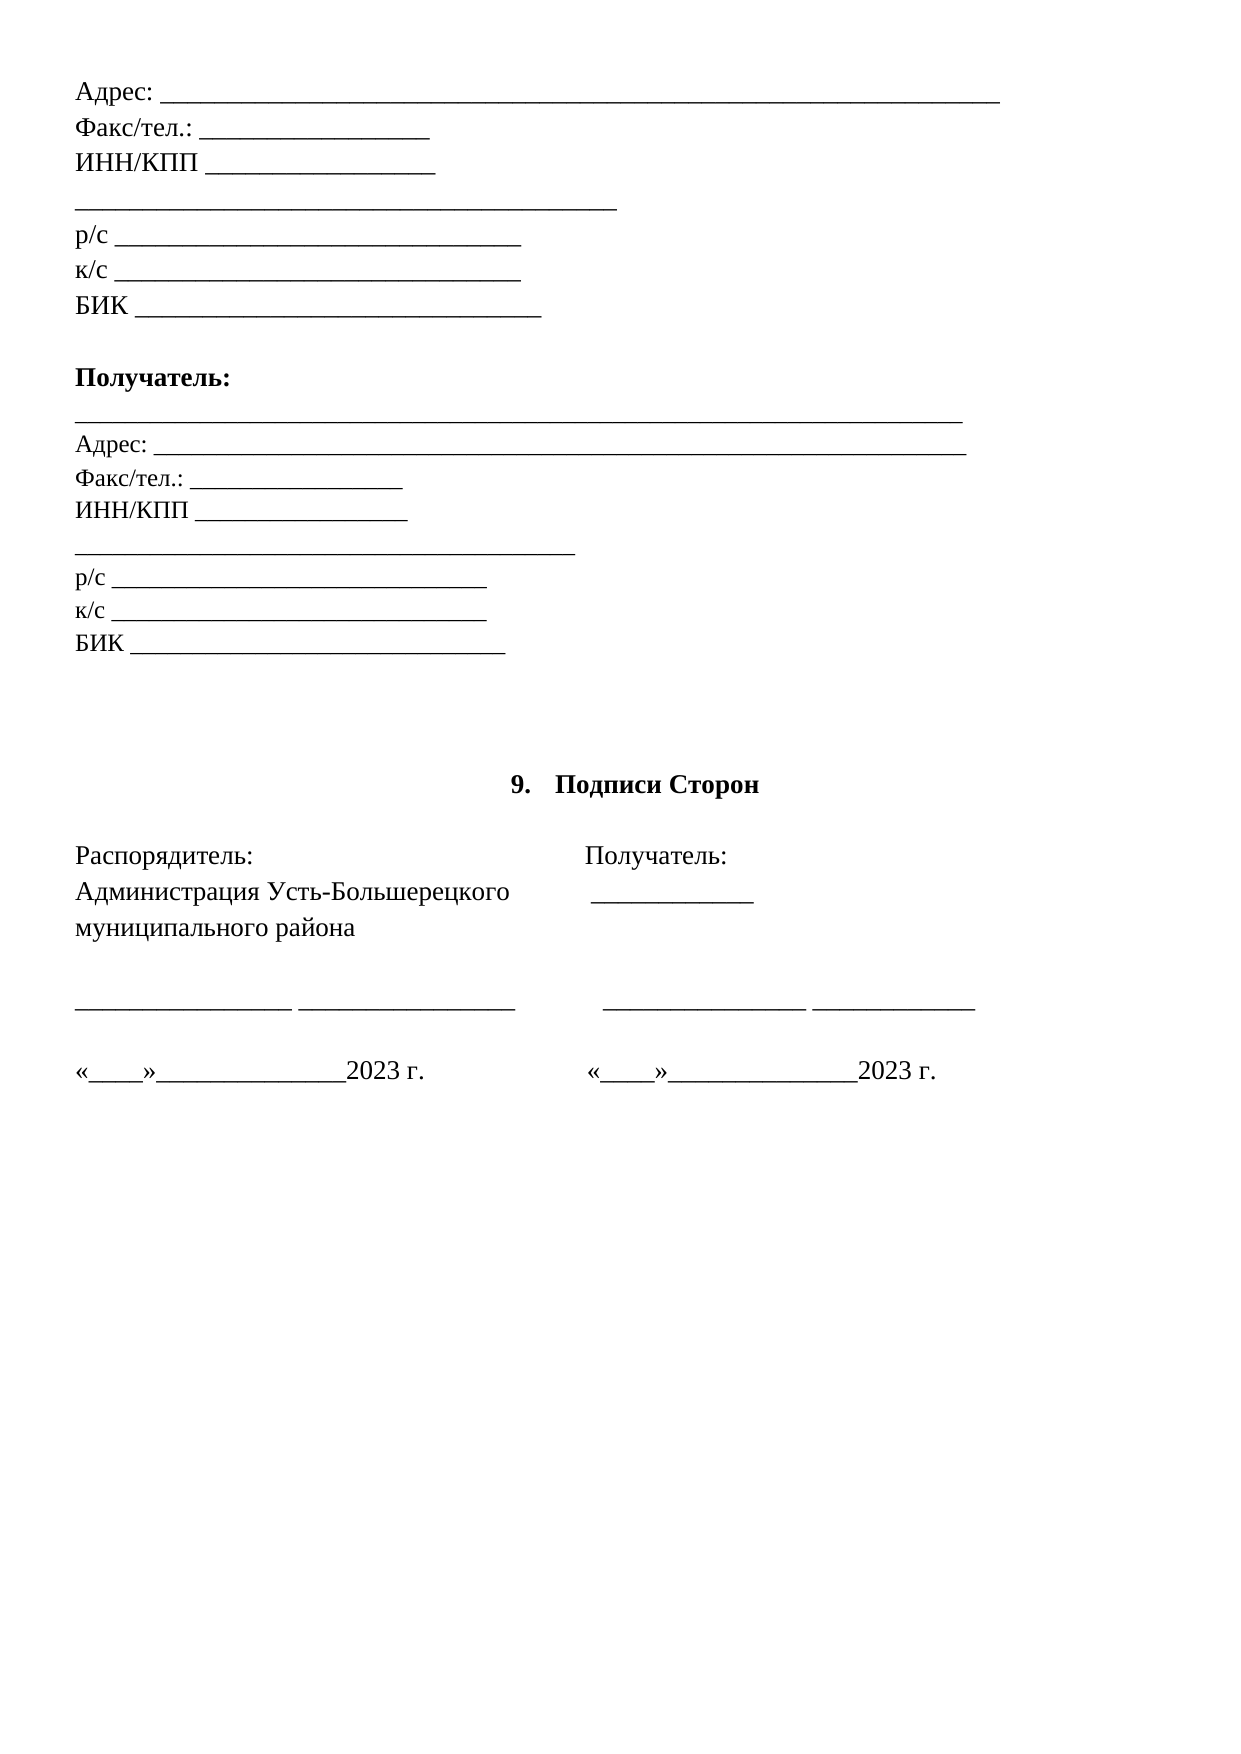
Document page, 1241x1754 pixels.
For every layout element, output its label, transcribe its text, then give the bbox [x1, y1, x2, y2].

text Распорядитель: Получатель: [75, 839, 1165, 871]
text к/с ______________________________ [75, 254, 1165, 285]
text Адрес: _________________________________________________________________ [75, 429, 1165, 458]
text ИНН/КПП _________________ [75, 146, 1165, 178]
text муниципального района [75, 911, 1165, 942]
text БИК ______________________________ [75, 289, 1165, 321]
text «____»______________2023 г. «____»______________2023 г. [75, 1054, 1165, 1085]
text Адрес: ______________________________________________________________ [75, 75, 1165, 106]
text ________________________________________ [75, 529, 1165, 557]
text Факс/тел.: _________________ [75, 111, 1165, 142]
text Администрация Усть-Большерецкого ____________ [75, 875, 1165, 906]
text ________________ ________________ _______________ ____________ [75, 982, 1165, 1013]
text Факс/тел.: _________________ [75, 463, 1165, 491]
list Подписи Сторон [104, 768, 1165, 799]
text ИНН/КПП _________________ [75, 496, 1165, 524]
text Получатель: [75, 361, 1165, 392]
text БИК ______________________________ [75, 628, 1165, 656]
text р/с ______________________________ [75, 218, 1165, 249]
text р/с ______________________________ [75, 562, 1165, 590]
text _______________________________________________________________________ [75, 397, 1165, 425]
text ________________________________________ [75, 182, 1165, 213]
text к/с ______________________________ [75, 595, 1165, 623]
